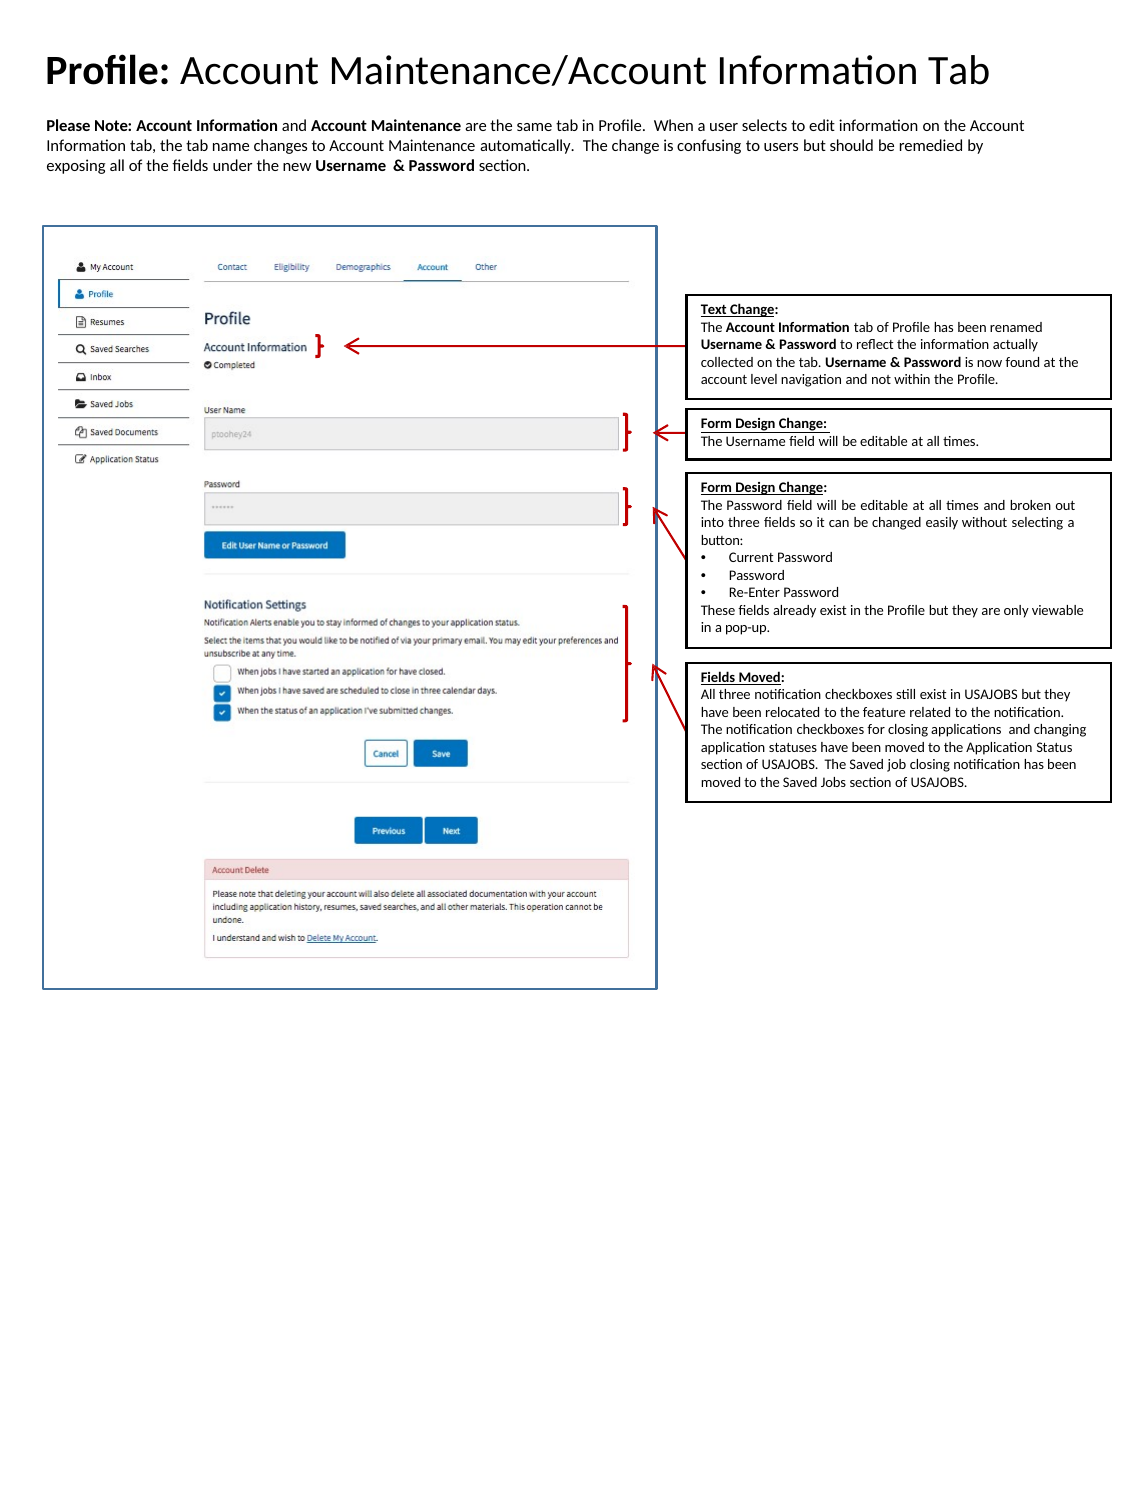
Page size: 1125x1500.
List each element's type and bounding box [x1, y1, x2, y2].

picture [44, 256, 645, 961]
